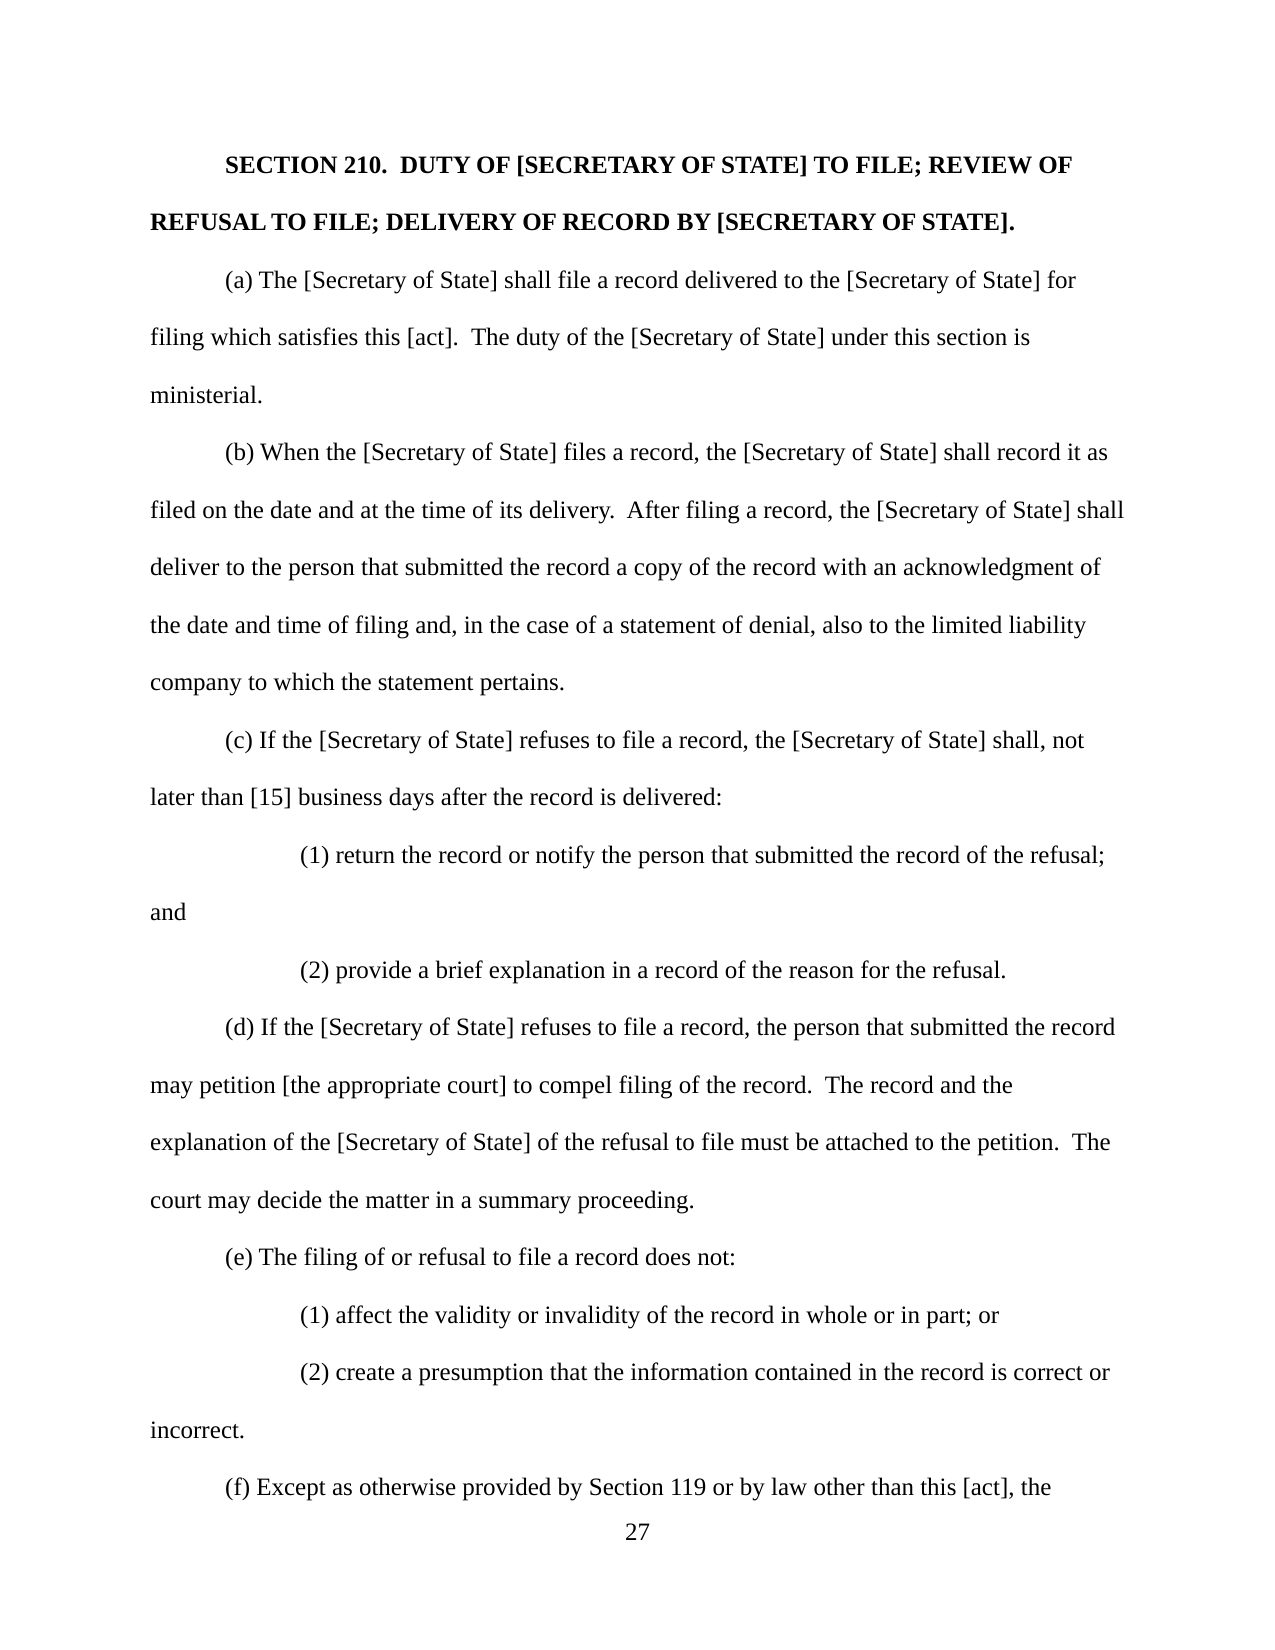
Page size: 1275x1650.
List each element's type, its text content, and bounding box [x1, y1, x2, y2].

text (a) The [Secretary of State] shall file a record delivered to the [Secretary of State] for filing which satisfies this [act]. The duty of the [Secretary of State] under this section is ministerial. [150, 265, 1125, 409]
text (d) If the [Secretary of State] refuses to file a record, the person that submitted the record may petition [the appropriate court] to compel filing of the record. The record and the explanation of the [Secretary of State] of the refusal to file must be attached to the petition. The court may decide the matter in a summary proceeding. [150, 1012, 1125, 1214]
text (b) When the [Secretary of State] files a record, the [Secretary of State] shall record it as filed on the date and at the time of its delivery. After filing a record, the [Secretary of State] shall deliver to the person that submitted the record a copy of the record with an acknowledgment of the date and time of filing and, in the case of a statement of denial, also to the limited liability company to which the statement pertains. [150, 437, 1125, 696]
text (e) The filing of or refusal to file a record does not: [150, 1242, 1125, 1271]
text (c) If the [Secretary of State] refuses to file a record, the [Secretary of State] shall, not later than [15] business days after the record is delivered: [150, 725, 1125, 811]
text (2) provide a brief explanation in a record of the reason for the refusal. [150, 955, 1125, 984]
text (2) create a presumption that the information contained in the record is correct or incorrect. [150, 1357, 1125, 1444]
subtitle SECTION 210. DUTY OF [SECRETARY OF STATE] TO FILE; REVIEW OF REFUSAL TO FILE; DELIVERY OF RECORD BY [SECRETARY OF STATE]. [150, 150, 1125, 236]
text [150, 1472, 1125, 1501]
text (1) affect the validity or invalidity of the record in whole or in part; or [225, 1300, 1125, 1329]
text (1) return the record or notify the person that submitted the record of the refusal; and [150, 840, 1125, 926]
